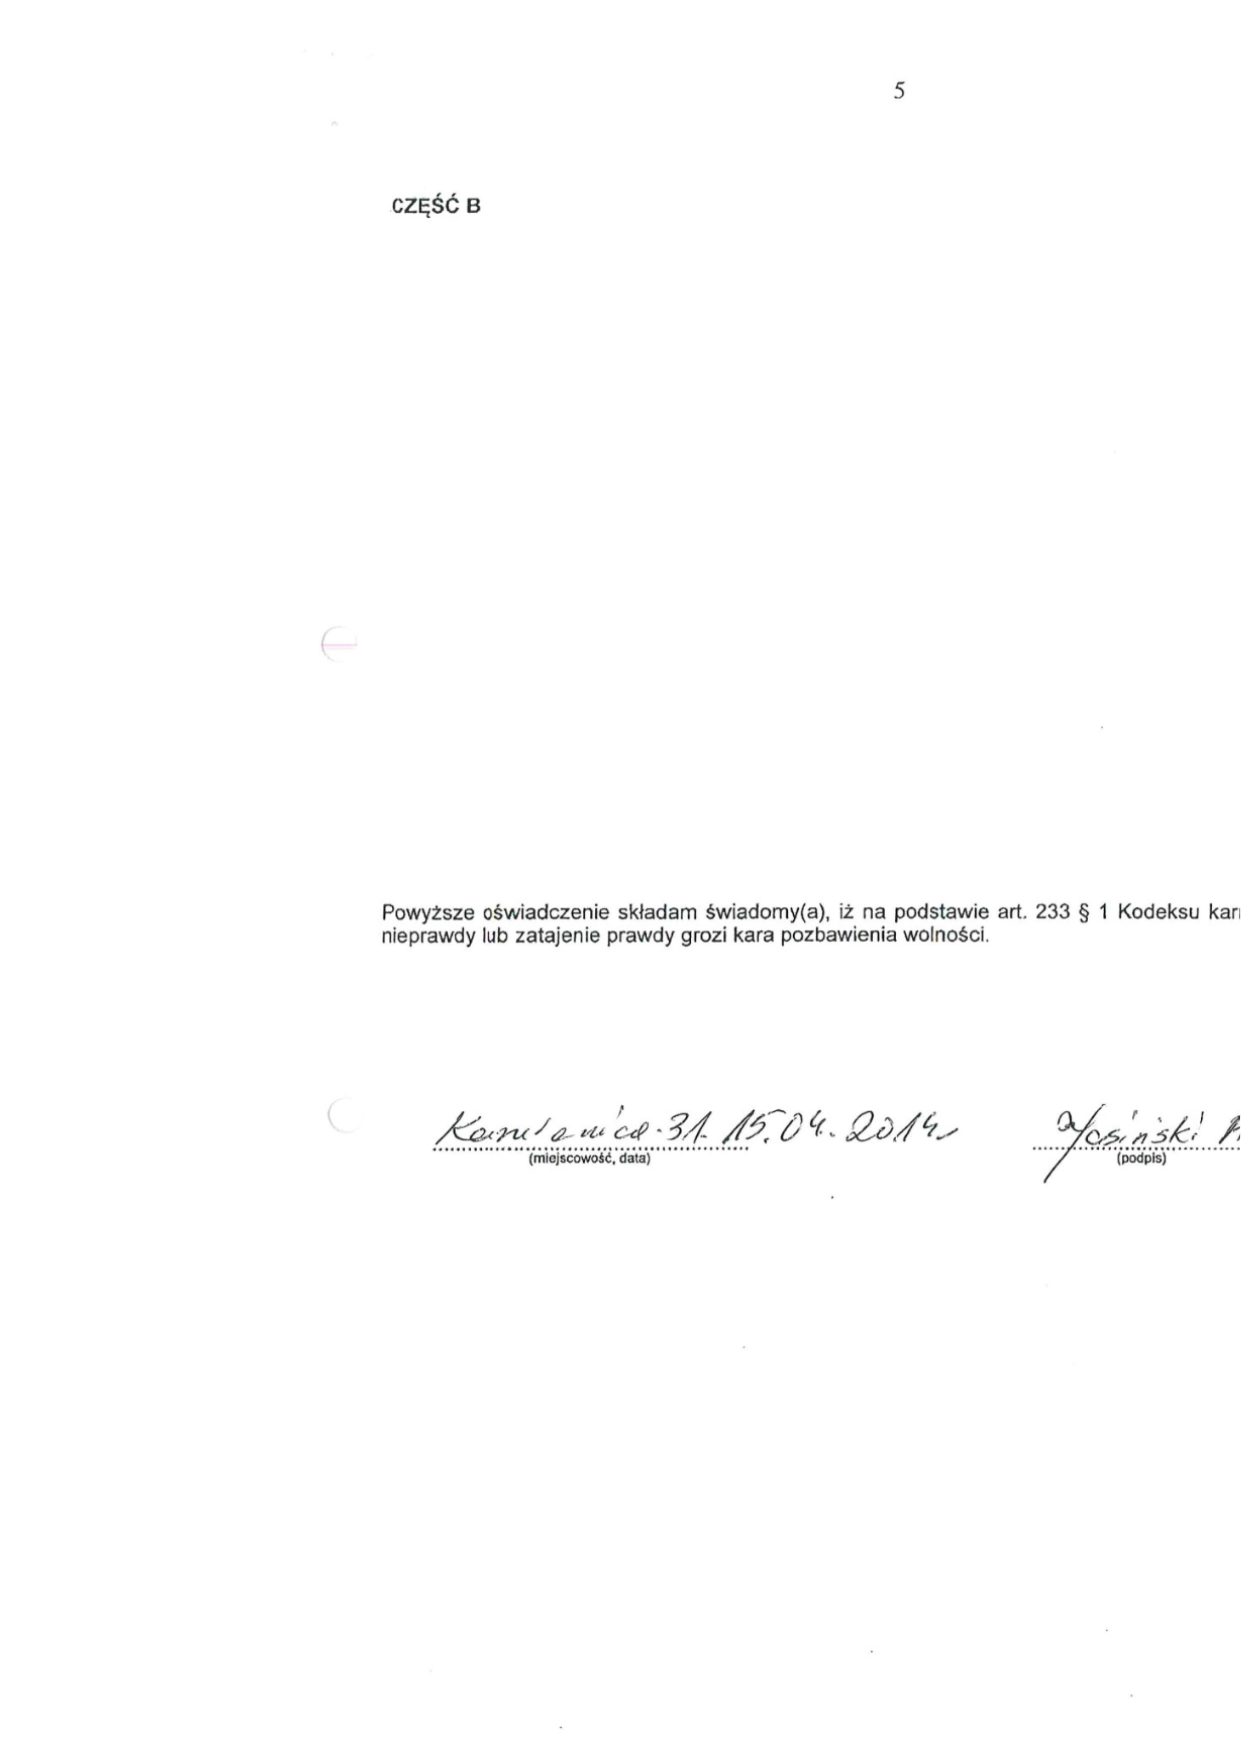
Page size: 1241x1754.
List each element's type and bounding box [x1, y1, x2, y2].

picture [277, 3, 1241, 1754]
